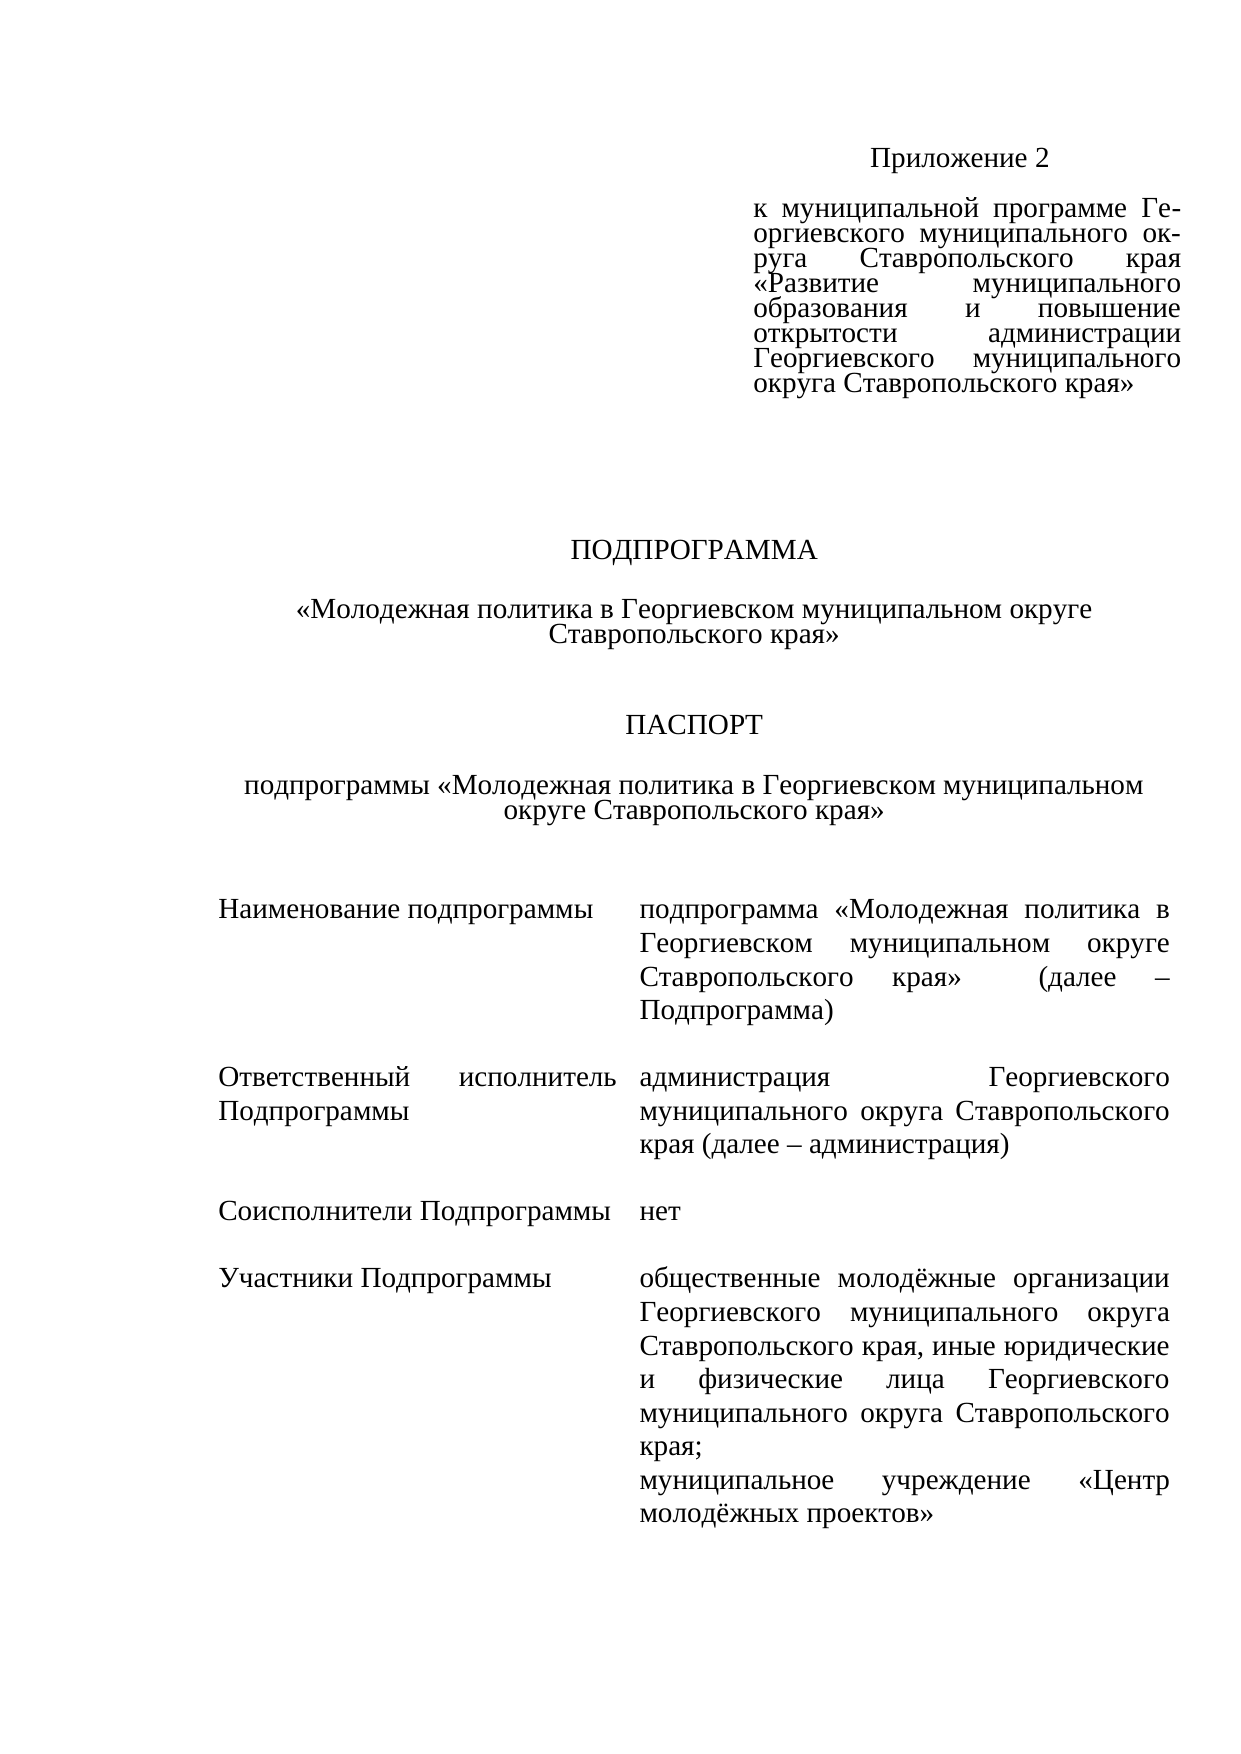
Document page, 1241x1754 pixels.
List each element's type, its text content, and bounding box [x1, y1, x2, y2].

text к муниципальной программе Георгиевского муниципального ок-руга Ставропольского края «Развитие муниципального образования и повышение открытости администрации Георгиевского муниципального округа Ставропольского края» [753, 198, 1181, 398]
text Приложение 2 [738, 148, 1181, 173]
text «Молодежная политика в Георгиевском муниципальном округе Ставропольского края» [207, 599, 1181, 649]
text ПАСПОРТ [207, 707, 1181, 741]
table_header подпрограмма «Молодежная политика в Георгиевском муниципальном округе Ставропольского края» (далее – Подпрограмма) [628, 892, 1181, 1059]
table_header Наименование подпрограммы [207, 892, 628, 1059]
table_cell Соисполнители Подпрограммы [207, 1160, 628, 1261]
table_cell нет [628, 1160, 1181, 1261]
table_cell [207, 1261, 628, 1629]
table_cell Ответственный исполнитель Подпрограммы [207, 1059, 628, 1160]
text подпрограммы «Молодежная политика в Георгиевском муниципальном округе Ставропольского края» [207, 774, 1181, 824]
text ПОДПРОГРАММА [207, 532, 1181, 565]
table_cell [628, 1261, 1181, 1629]
table_cell администрация Георгиевского муниципального округа Ставропольского края (далее – администрация) [628, 1059, 1181, 1160]
